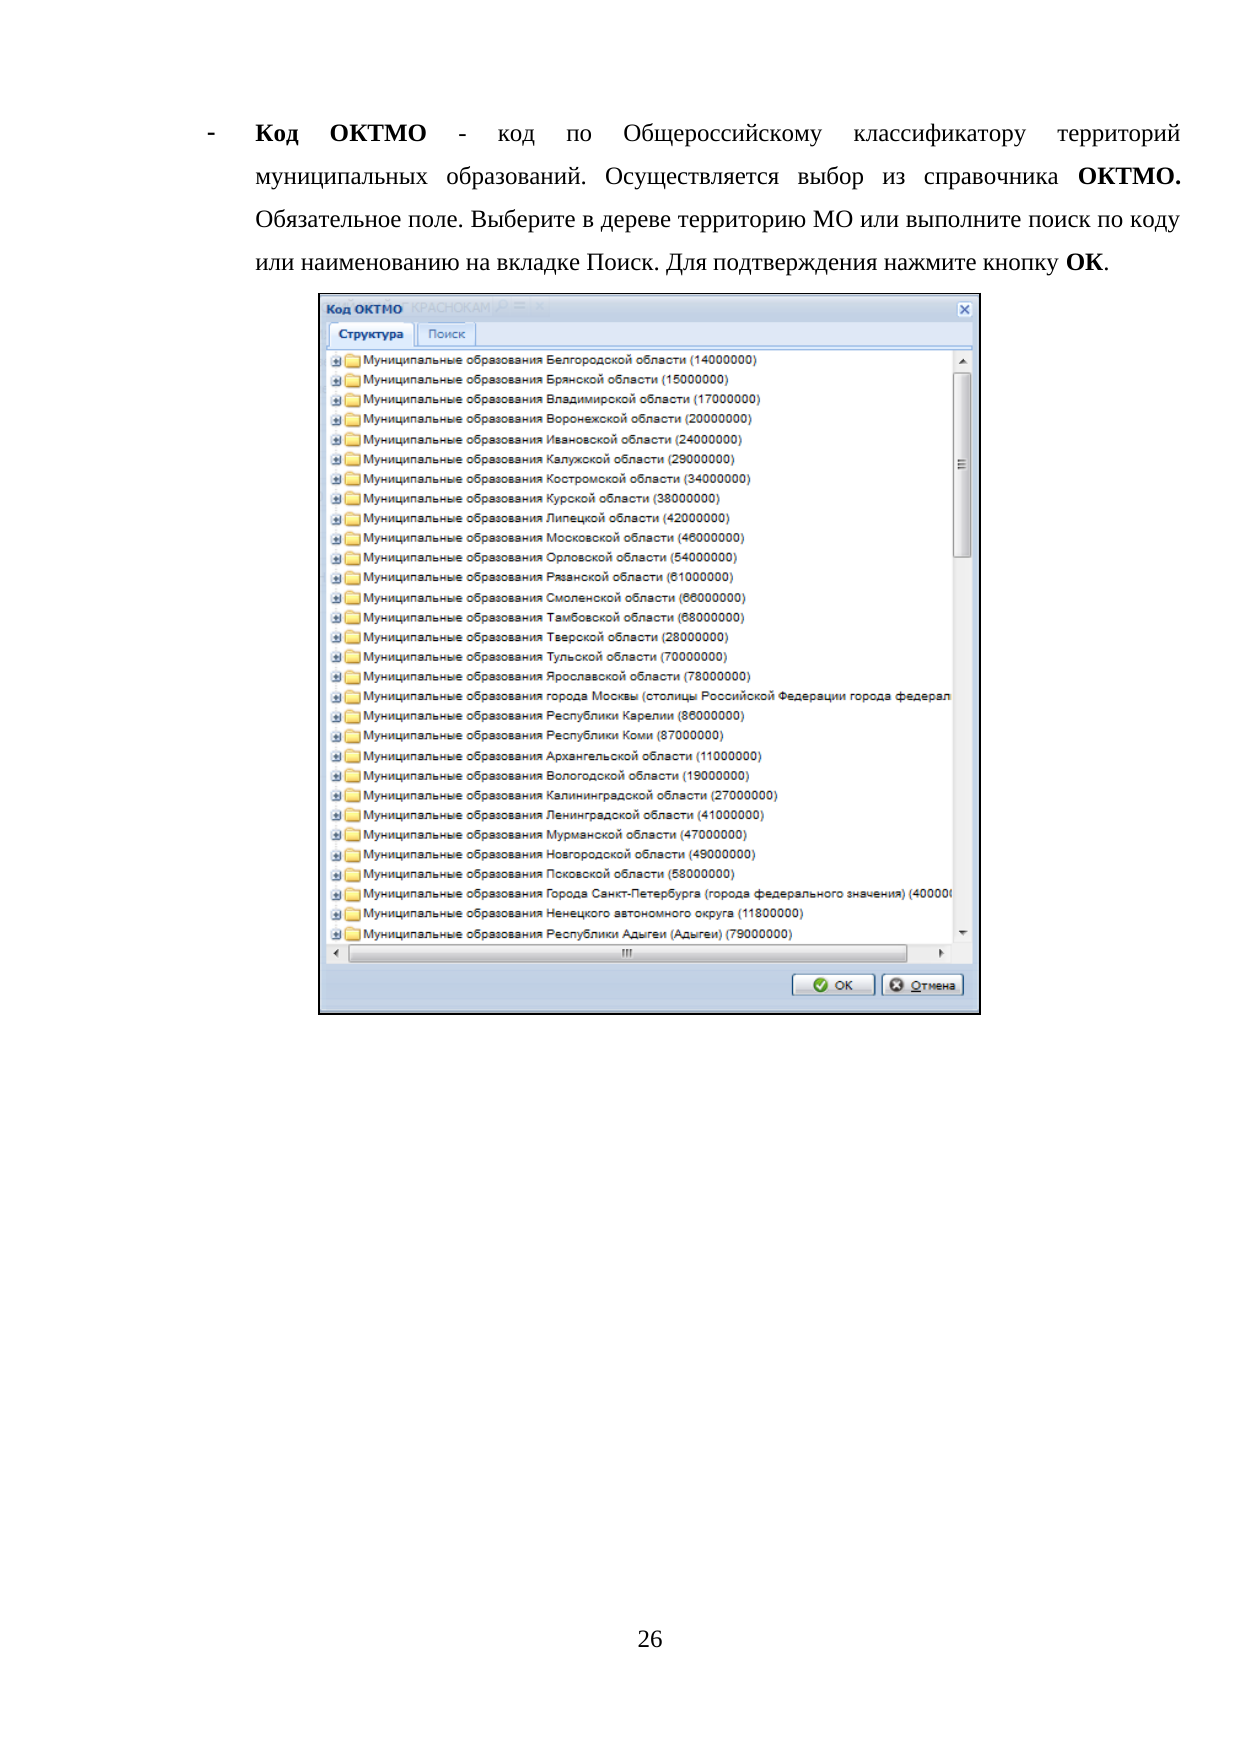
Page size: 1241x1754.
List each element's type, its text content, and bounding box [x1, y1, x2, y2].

picture [320, 294, 979, 1013]
list Код ОКТМО - код по Общероссийскому классификатору территорий муниципальных образований. Осуществляется выбор из справочника ОКТМО. Обязательное поле. Выберите в дереве территорию МО или выполните поиск по коду или наименованию на вкладке Поиск. Для подтверждения нажмите кнопку OК. [207, 118, 1181, 276]
